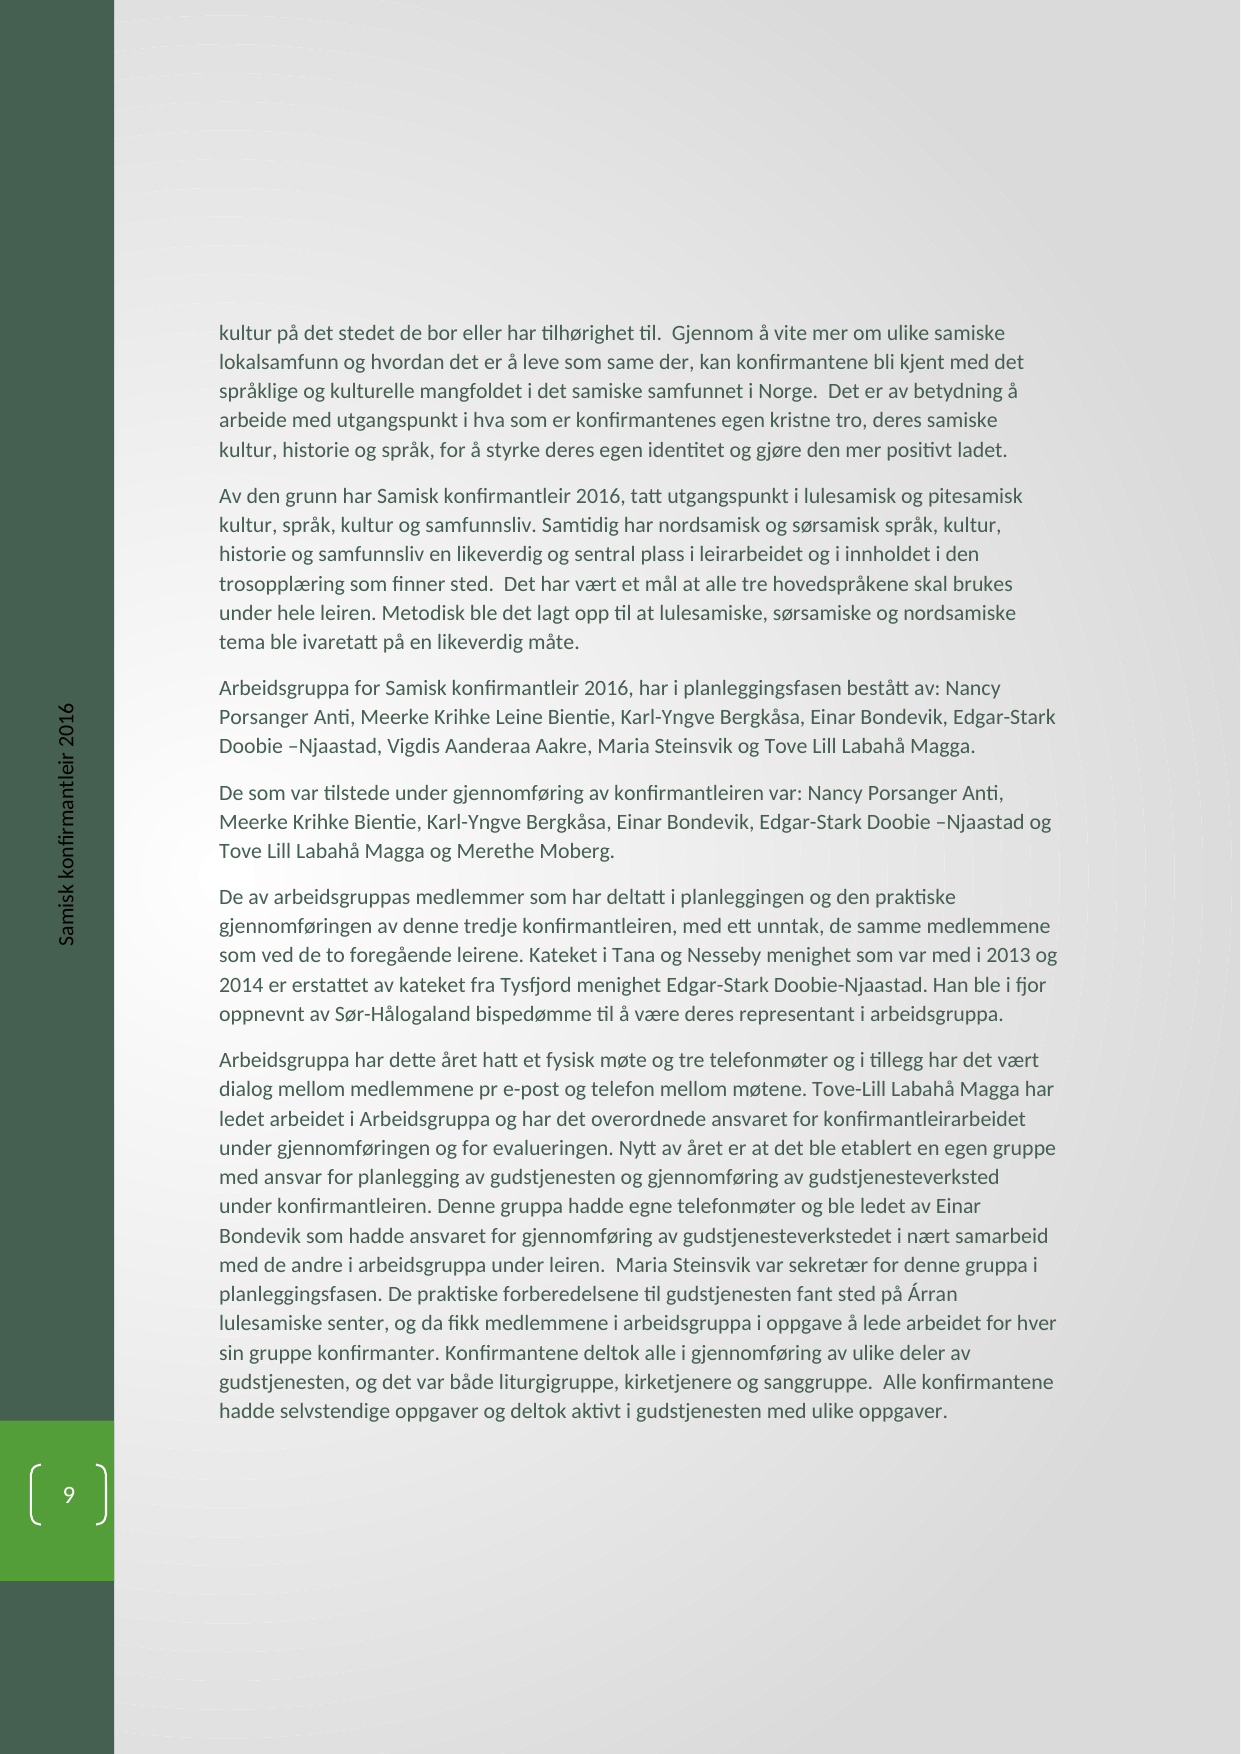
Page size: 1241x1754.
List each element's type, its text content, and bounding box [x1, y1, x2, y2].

text De som var tilstede under gjennomføring av konfirmantleiren var: Nancy Porsanger Anti, Meerke Krihke Bientie, Karl-Yngve Bergkåsa, Einar Bondevik, Edgar-Stark Doobie –Njaastad og Tove Lill Labahå Magga og Merethe Moberg. [219, 779, 1058, 864]
text De av arbeidsgruppas medlemmer som har deltatt i planleggingen og den praktiske gjennomføringen av denne tredje konfirmantleiren, med ett unntak, de samme medlemmene som ved de to foregående leirene. Kateket i Tana og Nesseby menighet som var med i 2013 og 2014 er erstattet av kateket fra Tysfjord menighet Edgar-Stark Doobie-Njaastad. Han ble i fjor oppnevnt av Sør-Hålogaland bispedømme til å være deres representant i arbeidsgruppa. [219, 883, 1058, 1027]
text Av den grunn har Samisk konfirmantleir 2016, tatt utgangspunkt i lulesamisk og pitesamisk kultur, språk, kultur og samfunnsliv. Samtidig har nordsamisk og sørsamisk språk, kultur, historie og samfunnsliv en likeverdig og sentral plass i leirarbeidet og i innholdet i den trosopplæring som finner sted. Det har vært et mål at alle tre hovedspråkene skal brukes under hele leiren. Metodisk ble det lagt opp til at lulesamiske, sørsamiske og nordsamiske tema ble ivaretatt på en likeverdig måte. [219, 482, 1058, 655]
text Arbeidsgruppa for Samisk konfirmantleir 2016, har i planleggingsfasen bestått av: Nancy Porsanger Anti, Meerke Krihke Leine Bientie, Karl-Yngve Bergkåsa, Einar Bondevik, Edgar-Stark Doobie –Njaastad, Vigdis Aanderaa Aakre, Maria Steinsvik og Tove Lill Labahå Magga. [219, 674, 1058, 759]
text Arbeidsgruppa har dette året hatt et fysisk møte og tre telefonmøter og i tillegg har det vært dialog mellom medlemmene pr e-post og telefon mellom møtene. Tove-Lill Labahå Magga har ledet arbeidet i Arbeidsgruppa og har det overordnede ansvaret for konfirmantleirarbeidet under gjennomføringen og for evalueringen. Nytt av året er at det ble etablert en egen gruppe med ansvar for planlegging av gudstjenesten og gjennomføring av gudstjenesteverksted under konfirmantleiren. Denne gruppa hadde egne telefonmøter og ble ledet av Einar Bondevik som hadde ansvaret for gjennomføring av gudstjenesteverkstedet i nært samarbeid med de andre i arbeidsgruppa under leiren. Maria Steinsvik var sekretær for denne gruppa i planleggingsfasen. De praktiske forberedelsene til gudstjenesten fant sted på Árran lulesamiske senter, og da fikk medlemmene i arbeidsgruppa i oppgave å lede arbeidet for hver sin gruppe konfirmanter. Konfirmantene deltok alle i gjennomføring av ulike deler av gudstjenesten, og det var både liturgigruppe, kirketjenere og sanggruppe. Alle konfirmantene hadde selvstendige oppgaver og deltok aktivt i gudstjenesten med ulike oppgaver. [219, 1046, 1058, 1424]
